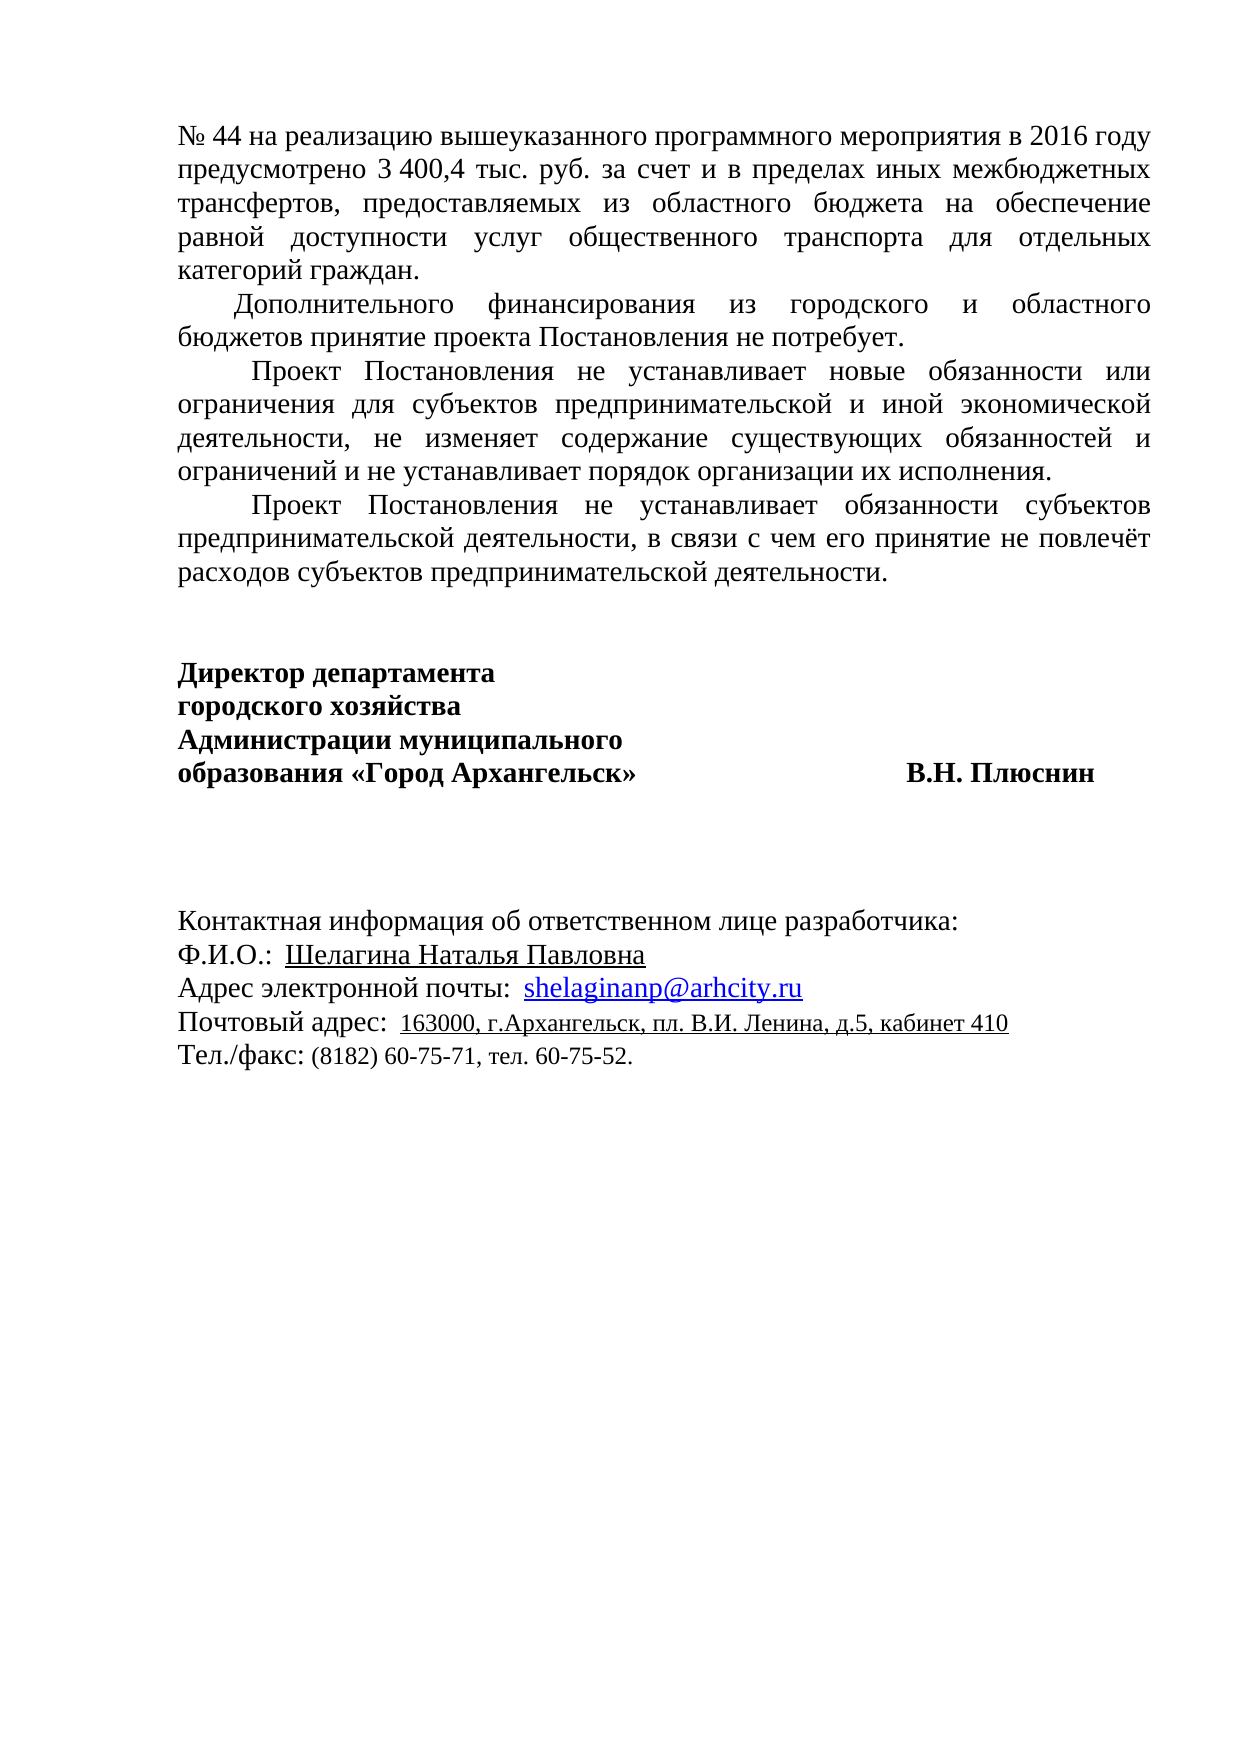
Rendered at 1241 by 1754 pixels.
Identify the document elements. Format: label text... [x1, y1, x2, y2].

text Адрес электронной почты: shelaginanp@arhcity.ru [177, 970, 1196, 1004]
text Директор департамента [177, 655, 1152, 688]
text Почтовый адрес: 163000, г.Архангельск, пл. В.И. Ленина, д.5, кабинет 410 [177, 1004, 1196, 1037]
text Проект Постановления не устанавливает обязанности субъектов предпринимательской деятельности, в связи с чем его принятие не повлечёт расходов субъектов предпринимательской деятельности. [177, 487, 1152, 588]
text образования «Город Архангельск» В.Н. Плюснин [177, 755, 1152, 789]
text Контактная информация об ответственном лице разработчика: [177, 903, 1181, 937]
text Тел./факс: (8182) 60-75-71, тел. 60-75-52. [177, 1037, 1181, 1071]
text Ф.И.О.: Шелагина Наталья Павловна [177, 937, 1181, 970]
text Дополнительного финансирования из городского и областного бюджетов принятие проекта Постановления не потребует. [177, 286, 1152, 353]
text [177, 118, 1152, 286]
text Проект Постановления не устанавливает новые обязанности или ограничения для субъектов предпринимательской и иной экономической деятельности, не изменяет содержание существующих обязанностей и ограничений и не устанавливает порядок организации их исполнения. [177, 353, 1152, 487]
text городского хозяйства [177, 688, 1152, 722]
text Администрации муниципального [177, 722, 1152, 755]
